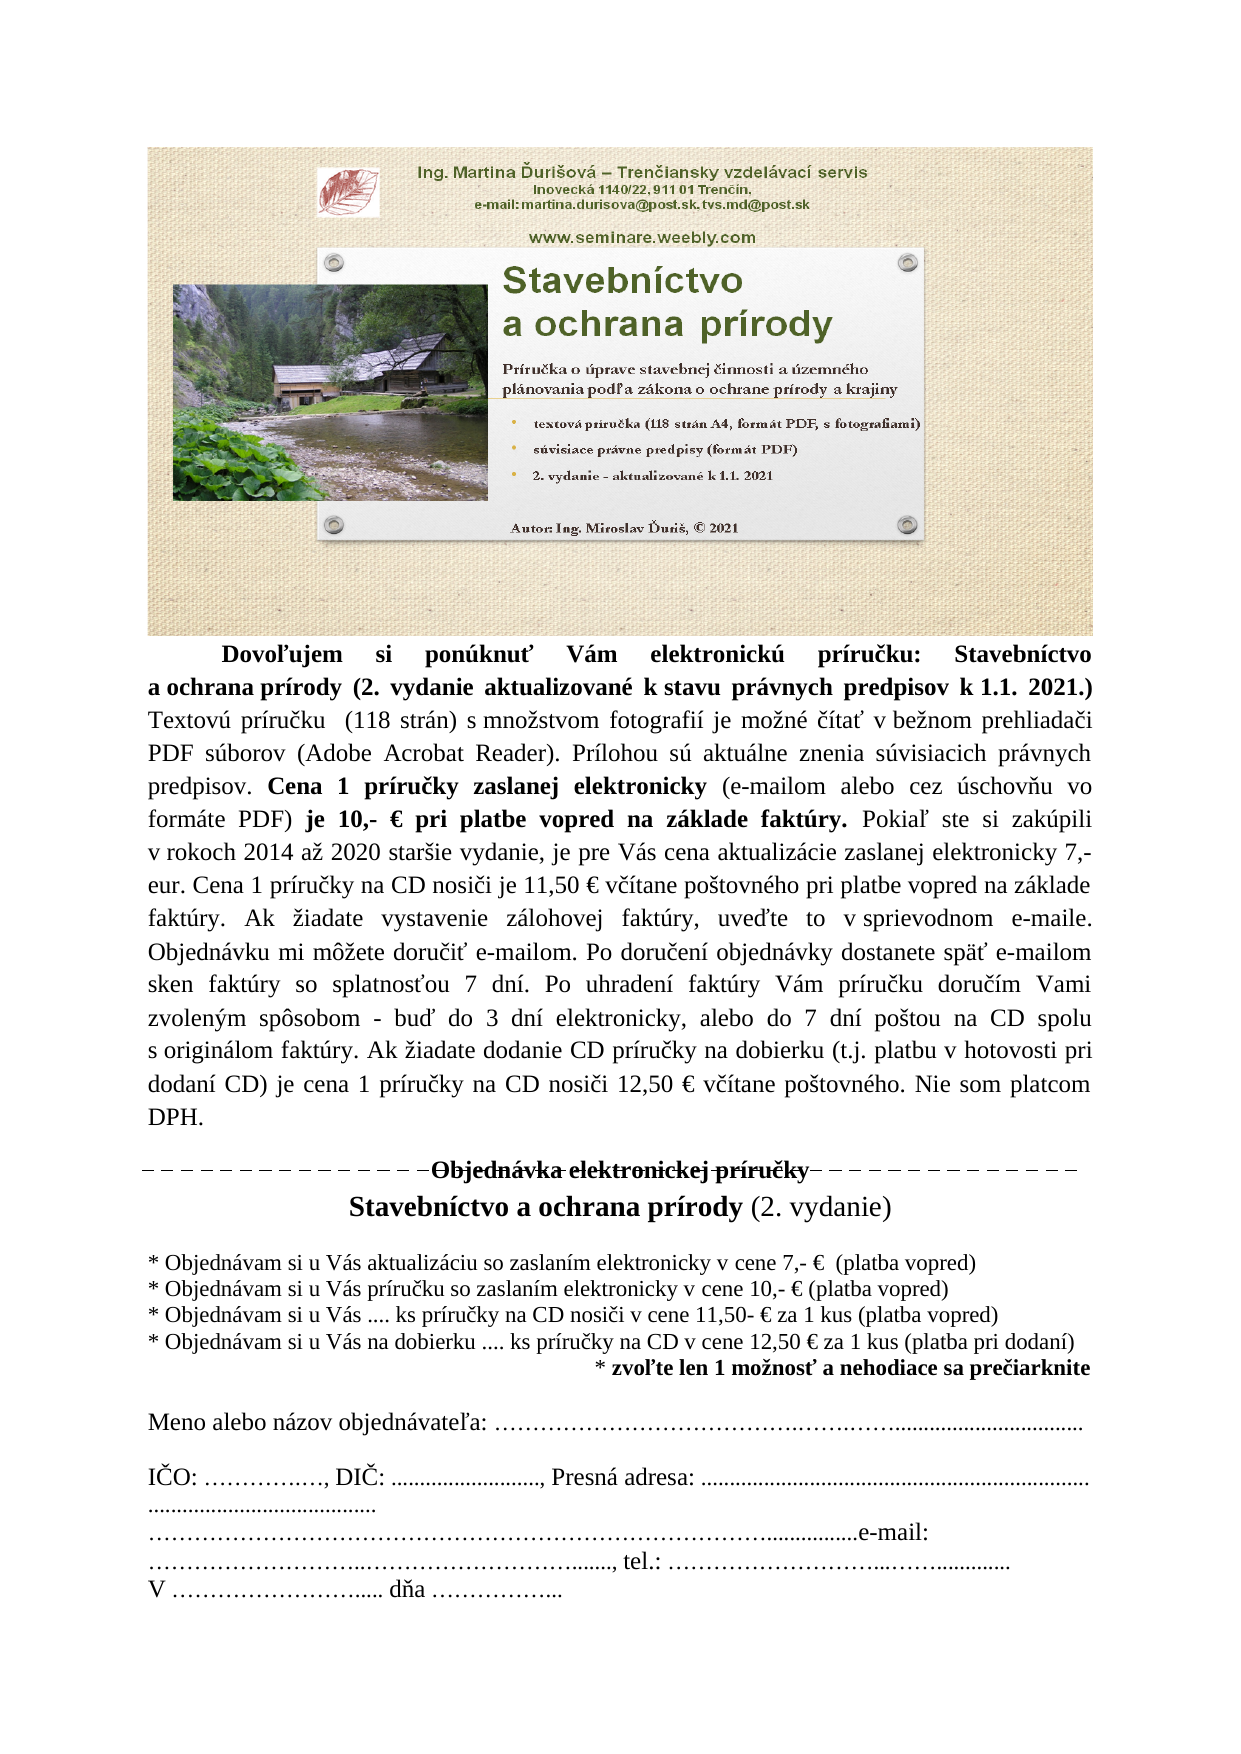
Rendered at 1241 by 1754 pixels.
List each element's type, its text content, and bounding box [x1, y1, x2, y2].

text * Objednávam si u Vás na dobierku .... ks príručky na CD v cene 12,50 € za 1 kus (platba pri dodaní) [148, 1328, 1093, 1354]
picture [147, 147, 1093, 636]
text * Objednávam si u Vás .... ks príručky na CD nosiči v cene 11,50- € za 1 kus (platba vopred) [148, 1301, 1093, 1328]
text * zvoľte len 1 možnosť a nehodiace sa prečiarknite [148, 1354, 1093, 1380]
text Meno alebo názov objednávateľa: ………………………………….…….……................................. IČO: ………….…, DIČ: .........................., Presná adresa: .................................................................... ........................................………………………………………………………………………................e-mail: ………………………..………………………......., tel.: ………………………...……............. V ……………………..... dňa ……………... [148, 1380, 1093, 1603]
text Dovoľujem si ponúknuť Vám elektronickú príručku: Stavebníctvo a ochrana prírody (2. vydanie aktualizované k stavu právnych predpisov k 1.1. 2021.) Textovú príručku (118 strán) s množstvom fotografií je možné čítať v bežnom prehliadači PDF súborov (Adobe Acrobat Reader). Prílohou sú aktuálne znenia súvisiacich právnych predpisov. Cena 1 príručky zaslanej elektronicky (e-mailom alebo cez úschovňu vo formáte PDF) je 10,- € pri platbe vopred na základe faktúry. Pokiaľ ste si zakúpili v rokoch 2014 až 2020 staršie vydanie, je pre Vás cena aktualizácie zaslanej elektronicky 7,- eur. Cena 1 príručky na CD nosiči je 11,50 € včítane poštovného pri platbe vopred na základe faktúry. Ak žiadate vystavenie zálohovej faktúry, uveďte to v sprievodnom e-maile. Objednávku mi môžete doručiť e-mailom. Po doručení objednávky dostanete späť e-mailom sken faktúry so splatnosťou 7 dní. Po uhradení faktúry Vám príručku doručím Vami zvoleným spôsobom - buď do 3 dní elektronicky, alebo do 7 dní poštou na CD spolu s originálom faktúry. Ak žiadate dodanie CD príručky na dobierku (t.j. platbu v hotovosti pri dodaní CD) je cena 1 príručky na CD nosiči 12,50 € včítane poštovného. Nie som platcom DPH. [148, 636, 1093, 1130]
text * Objednávam si u Vás príručku so zaslaním elektronicky v cene 10,- € (platba vopred) [148, 1275, 1093, 1301]
text * Objednávam si u Vás aktualizáciu so zaslaním elektronicky v cene 7,- € (platba vopred) [148, 1249, 1093, 1275]
text Objednávka elektronickej príručky Stavebníctvo a ochrana prírody (2. vydanie) [148, 1156, 1093, 1223]
